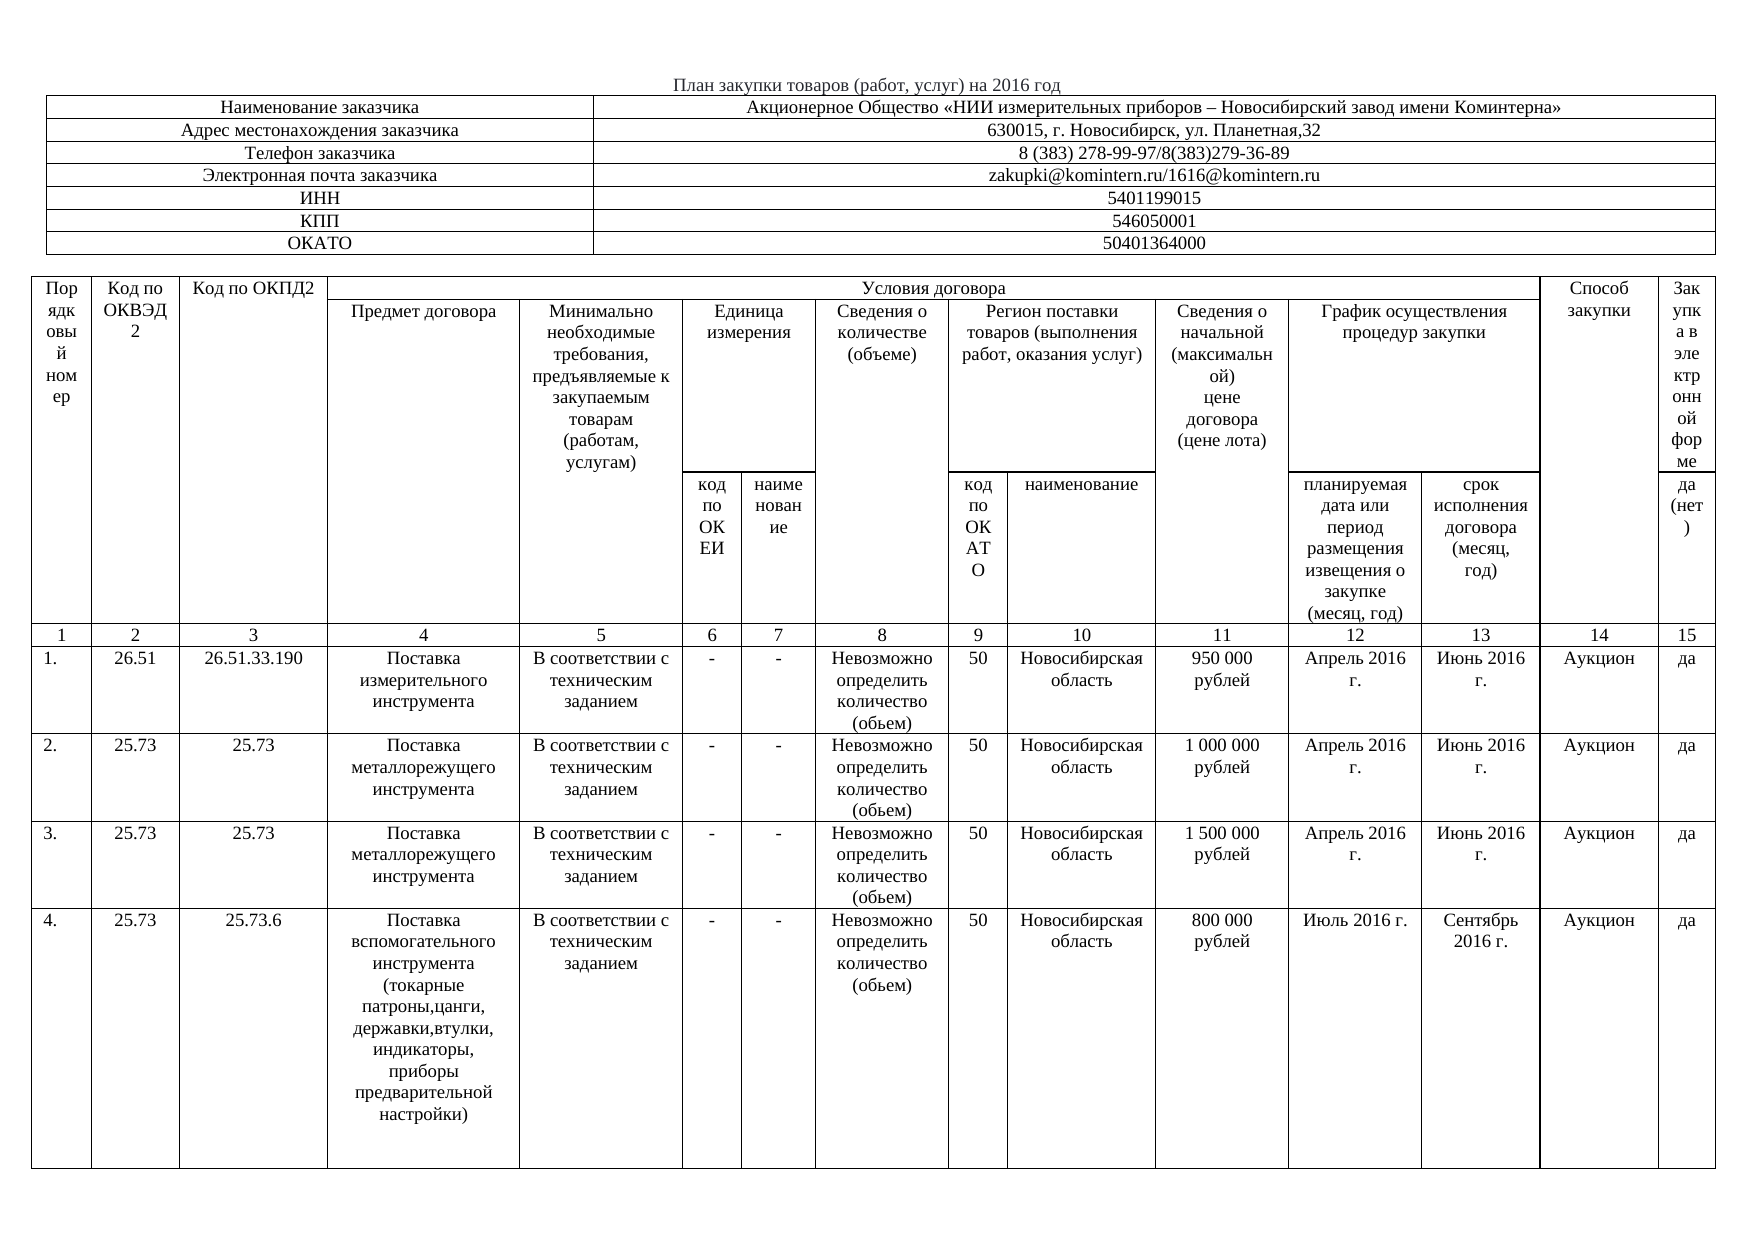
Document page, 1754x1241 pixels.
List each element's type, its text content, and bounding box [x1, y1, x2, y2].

table_cell - [683, 647, 741, 733]
table_cell [32, 734, 91, 821]
table_cell 25.73 [92, 822, 179, 908]
table_cell - [742, 734, 815, 821]
table_cell код по ОКЕИ [683, 473, 741, 623]
table_cell 4 [328, 624, 519, 646]
table_cell 6 [683, 624, 741, 646]
table_cell 9 [949, 624, 1007, 646]
table_cell Июнь 2016 г. [1422, 734, 1539, 821]
table_cell - [683, 822, 741, 908]
table_cell наименование [1008, 473, 1155, 623]
table_header Наименование заказчика [47, 96, 593, 118]
table_cell Апрель 2016 г. [1289, 647, 1421, 733]
table_cell Сентябрь 2016 г. [1422, 909, 1539, 1168]
table_cell 50 [949, 734, 1007, 821]
table_cell - [742, 822, 815, 908]
table_cell 25.73 [92, 909, 179, 1168]
table_cell да [1659, 909, 1715, 1168]
table_cell 1 500 000 рублей [1156, 822, 1288, 908]
table_cell 26.51 [92, 647, 179, 733]
table_cell 8 [816, 624, 948, 646]
table_cell Сведения о начальной (максимальной) цене договора (цене лота) [1156, 300, 1288, 623]
table_cell 12 [1289, 624, 1421, 646]
table_cell - [742, 647, 815, 733]
table_cell Новосибирская область [1008, 734, 1155, 821]
table_cell - [683, 909, 741, 1168]
table_cell срок исполнения договора (месяц, год) [1422, 473, 1539, 623]
table_cell да (нет) [1659, 473, 1715, 623]
table_cell Аукцион [1541, 909, 1658, 1168]
table_cell 8 (383) 278-99-97/8(383)279-36-89 [594, 142, 1715, 163]
table_cell планируемая дата или период размещения извещения о закупке (месяц, год) [1289, 473, 1421, 623]
table_header Способ закупки [1541, 277, 1658, 623]
table_cell Предмет договора [328, 300, 519, 623]
table_header Закупка в электронной форме [1659, 277, 1715, 471]
table_cell КПП [47, 210, 593, 231]
table_cell 25.73.6 [180, 909, 327, 1168]
table_cell 5 [520, 624, 682, 646]
table_cell 13 [1422, 624, 1539, 646]
table_cell Электронная почта заказчика [47, 164, 593, 186]
table_cell Поставка металлорежущего инструмента [328, 822, 519, 908]
table_cell 25.73 [180, 734, 327, 821]
table_cell ИНН [47, 187, 593, 208]
table_cell Поставка металлорежущего инструмента [328, 734, 519, 821]
table_cell 25.73 [180, 822, 327, 908]
table_cell [32, 909, 91, 1168]
table_cell наименование [742, 473, 815, 623]
table_cell код по ОКАТО [949, 473, 1007, 623]
table_cell 7 [742, 624, 815, 646]
table_header Код по ОКПД2 [180, 277, 327, 623]
table_cell - [683, 734, 741, 821]
table_cell Новосибирская область [1008, 822, 1155, 908]
table_cell 546050001 [594, 210, 1715, 231]
table_cell 950 000 рублей [1156, 647, 1288, 733]
table_cell Регион поставки товаров (выполнения работ, оказания услуг) [949, 300, 1155, 471]
table_cell да [1659, 822, 1715, 908]
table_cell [816, 909, 948, 1168]
table_cell Поставка вспомогательного инструмента (токарные патроны,цанги, державки,втулки, индикаторы, приборы предварительной настройки) [328, 909, 519, 1168]
table_cell 50401364000 [594, 232, 1715, 254]
table_cell Июль 2016 г. [1289, 909, 1421, 1168]
table_cell 10 [1008, 624, 1155, 646]
table_cell В соответствии с техническим заданием [520, 822, 682, 908]
table_cell В соответствии с техническим заданием [520, 647, 682, 733]
table_cell 3 [180, 624, 327, 646]
table_cell График осуществления процедур закупки [1289, 300, 1539, 471]
table_cell Минимально необходимые требования, предъявляемые к закупаемым товарам (работам, услугам) [520, 300, 682, 623]
table_cell Телефон заказчика [47, 142, 593, 163]
table_cell Апрель 2016 г. [1289, 822, 1421, 908]
table_cell Аукцион [1541, 822, 1658, 908]
table_cell Июнь 2016 г. [1422, 822, 1539, 908]
table_cell zakupki@komintern.ru/1616@komintern.ru [594, 164, 1715, 186]
table_cell Невозможно определить количество (обьем) [816, 734, 948, 821]
table_cell 50 [949, 909, 1007, 1168]
table_cell Невозможно определить количество (обьем) [816, 647, 948, 733]
table_cell Июнь 2016 г. [1422, 647, 1539, 733]
table_cell - [742, 909, 815, 1168]
text План закупки товаров (работ, услуг) на 2016 год [150, 74, 1584, 95]
table_header Акционерное Общество «НИИ измерительных приборов – Новосибирский завод имени Коминтерна» [594, 96, 1715, 118]
table_cell 2 [92, 624, 179, 646]
table_cell 15 [1659, 624, 1715, 646]
table_header Порядковый номер [32, 277, 91, 623]
table_cell 1 [32, 624, 91, 646]
table_cell да [1659, 647, 1715, 733]
table_cell В соответствии с техническим заданием [520, 734, 682, 821]
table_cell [520, 909, 682, 1168]
table_cell да [1659, 734, 1715, 821]
table_cell Адрес местонахождения заказчика [47, 119, 593, 141]
table_cell Аукцион [1541, 647, 1658, 733]
table_cell Поставка измерительного инструмента [328, 647, 519, 733]
table_cell 25.73 [92, 734, 179, 821]
table_cell 11 [1156, 624, 1288, 646]
table_cell ОКАТО [47, 232, 593, 254]
table_cell 630015, г. Новосибирск, ул. Планетная,32 [594, 119, 1715, 141]
table_header Условия договора [328, 277, 1539, 299]
table_cell Новосибирская область [1008, 647, 1155, 733]
table_cell 1 000 000 рублей [1156, 734, 1288, 821]
table_cell 50 [949, 647, 1007, 733]
table_cell 800 000 рублей [1156, 909, 1288, 1168]
table_cell [32, 647, 91, 733]
table_cell 50 [949, 822, 1007, 908]
table_cell 5401199015 [594, 187, 1715, 208]
table_header Код по ОКВЭД2 [92, 277, 179, 623]
table_cell 14 [1541, 624, 1658, 646]
table_cell Сведения о количестве (объеме) [816, 300, 948, 623]
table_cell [1008, 909, 1155, 1168]
table_cell [32, 822, 91, 908]
table_cell Апрель 2016 г. [1289, 734, 1421, 821]
table_cell Единица измерения [683, 300, 815, 471]
table_cell 26.51.33.190 [180, 647, 327, 733]
table_cell Аукцион [1541, 734, 1658, 821]
table_cell Невозможно определить количество (обьем) [816, 822, 948, 908]
